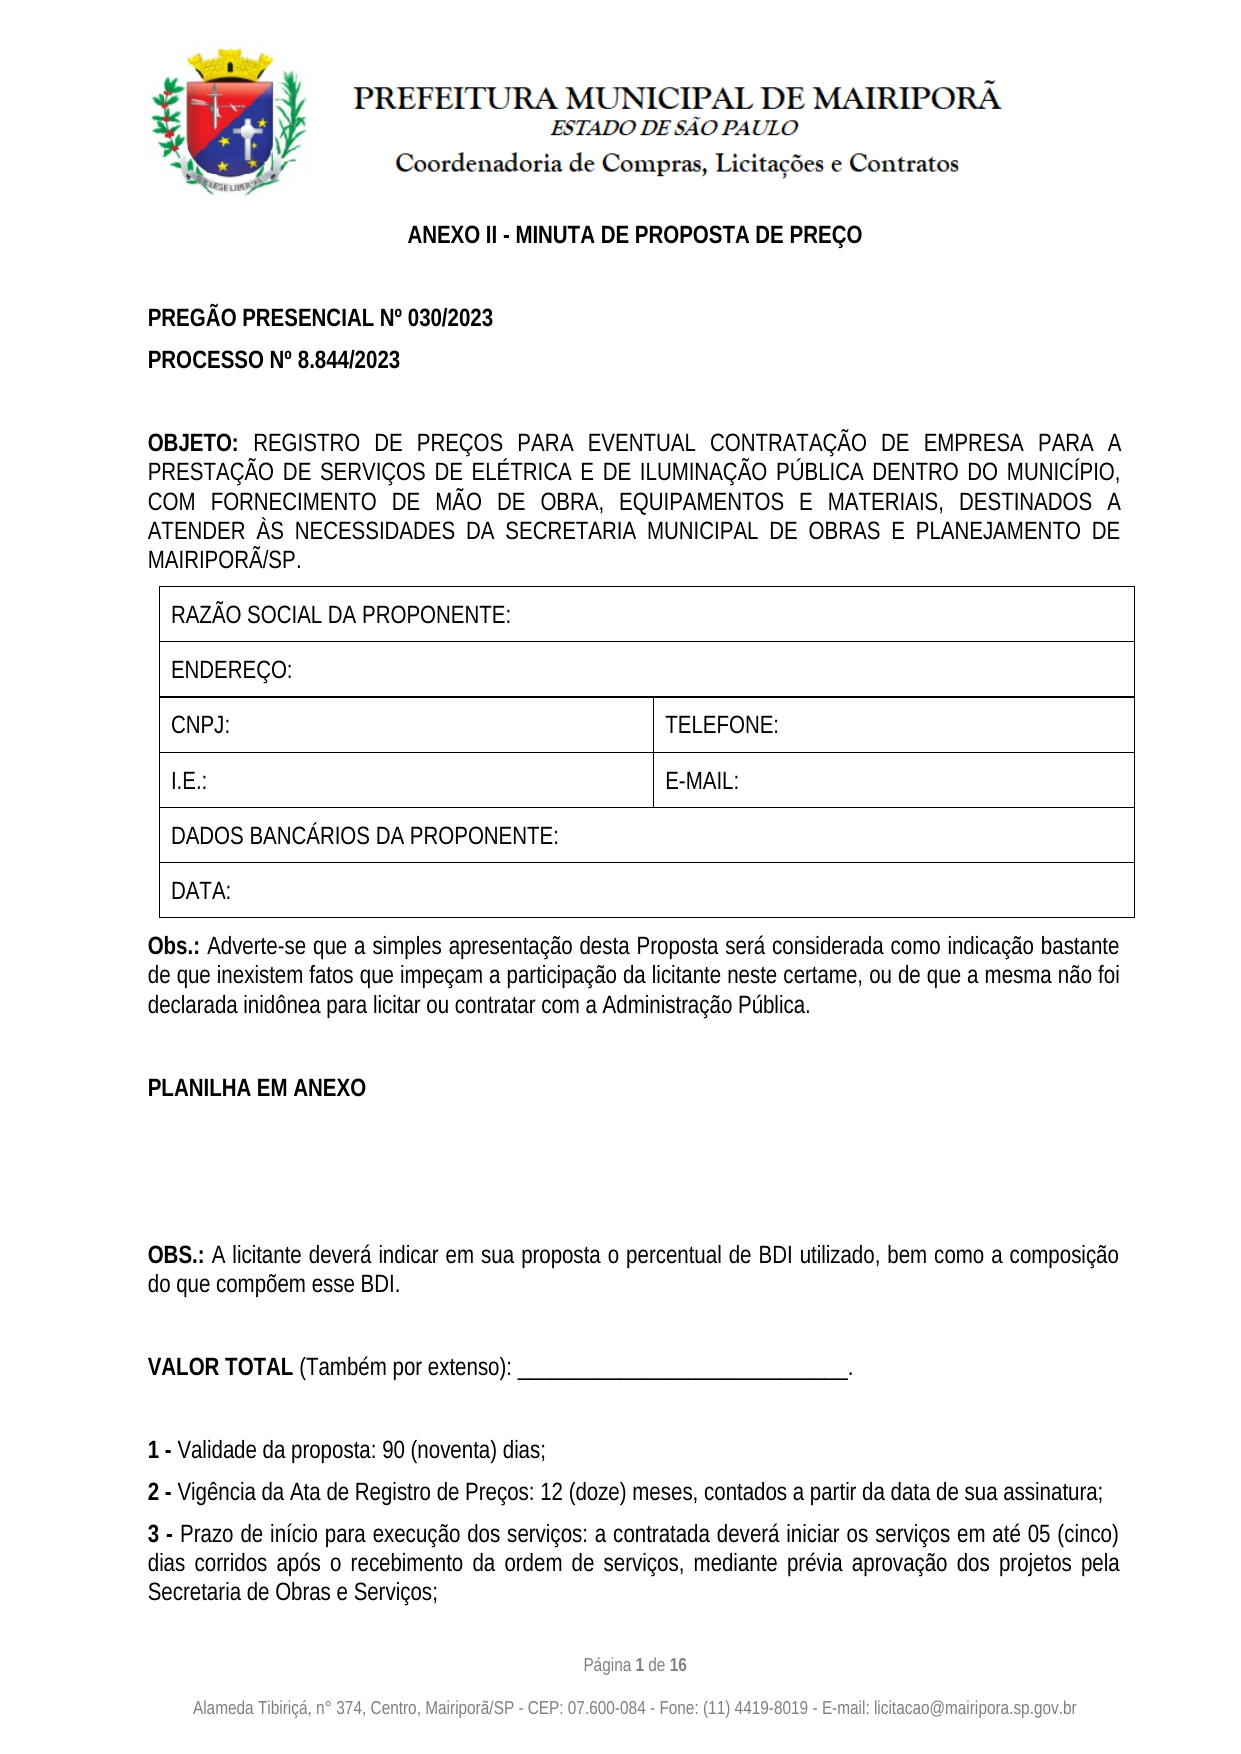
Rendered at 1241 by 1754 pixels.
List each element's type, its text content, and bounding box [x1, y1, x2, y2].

text VALOR TOTAL (Também por extenso): _____________________________. [148, 1352, 1122, 1381]
text OBJETO: REGISTRO DE PREÇOS PARA EVENTUAL CONTRATAÇÃO DE EMPRESA PARA A PRESTAÇÃO DE SERVIÇOS DE ELÉTRICA E DE ILUMINAÇÃO PÚBLICA DENTRO DO MUNICÍPIO, COM FORNECIMENTO DE MÃO DE OBRA, EQUIPAMENTOS E MATERIAIS, DESTINADOS A ATENDER ÀS NECESSIDADES DA SECRETARIA MUNICIPAL DE OBRAS E PLANEJAMENTO DE MAIRIPORÃ/SP. [148, 428, 1122, 573]
text PROCESSO Nº 8.844/2023 [148, 344, 1122, 373]
text PREGÃO PRESENCIAL Nº 030/2023 [148, 303, 1122, 332]
table_cell TELEFONE: [654, 698, 1134, 752]
text PLANILHA EM ANEXO [148, 1072, 1122, 1102]
table_cell I.E.: [160, 753, 653, 807]
table_cell E-MAIL: [654, 753, 1134, 807]
text OBS.: A licitante deverá indicar em sua proposta o percentual de BDI utilizado, bem como a composição do que compõem esse BDI. [148, 1239, 1122, 1297]
table_cell ENDEREÇO: [160, 642, 1134, 696]
table_cell DADOS BANCÁRIOS DA PROPONENTE: [160, 808, 1134, 862]
text 2 - Vigência da Ata de Registro de Preços: 12 (doze) meses, contados a partir da data de sua assinatura; [148, 1477, 1122, 1506]
table_cell DATA: [160, 863, 1134, 917]
text 3 - Prazo de início para execução dos serviços: a contratada deverá iniciar os serviços em até 05 (cinco) dias corridos após o recebimento da ordem de serviços, mediante prévia aprovação dos projetos pela Secretaria de Obras e Serviços; [148, 1518, 1122, 1606]
picture [147, 44, 1034, 207]
table_header RAZÃO SOCIAL DA PROPONENTE: [160, 587, 1134, 641]
text 1 - Validade da proposta: 90 (noventa) dias; [148, 1435, 1122, 1464]
text Obs.: Adverte-se que a simples apresentação desta Proposta será considerada como indicação bastante de que inexistem fatos que impeçam a participação da licitante neste certame, ou de que a mesma não foi declarada inidônea para licitar ou contratar com a Administração Pública. [148, 931, 1122, 1018]
text ANEXO II - MINUTA DE PROPOSTA DE PREÇO [148, 219, 1122, 248]
table_cell CNPJ: [160, 698, 653, 752]
